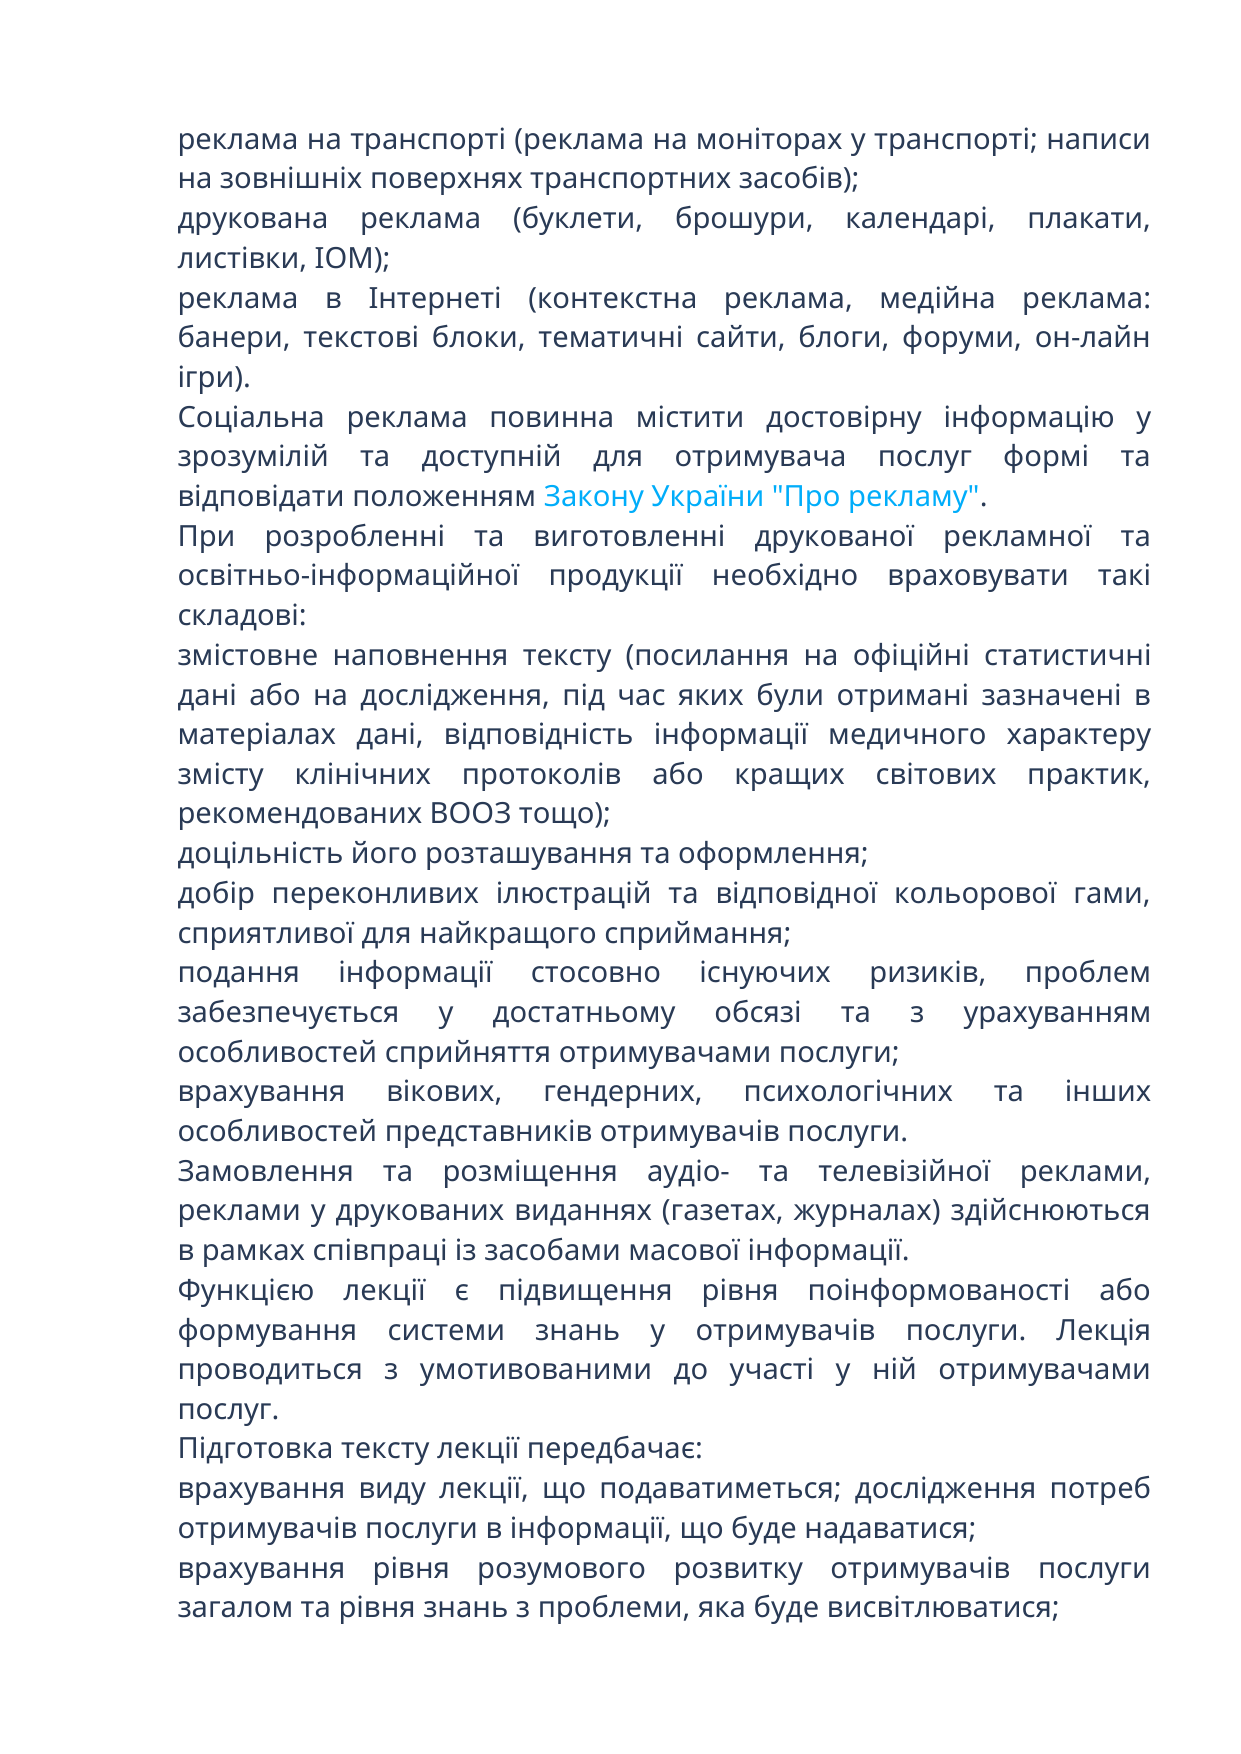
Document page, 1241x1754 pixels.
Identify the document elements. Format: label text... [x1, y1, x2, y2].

text подання інформації стосовно існуючих ризиків, проблем забезпечується у достатньому обсязі та з урахуванням особливостей сприйняття отримувачами послуги; [177, 952, 1152, 1071]
text При розробленні та виготовленні друкованої рекламної та освітньо-інформаційної продукції необхідно враховувати такі складові: [177, 515, 1152, 634]
text Соціальна реклама повинна містити достовірну інформацію у зрозумілій та доступній для отримувача послуг формі та відповідати положенням Закону України "Про рекламу". [177, 396, 1152, 515]
text змістовне наповнення тексту (посилання на офіційні статистичні дані або на дослідження, під час яких були отримані зазначені в матеріалах дані, відповідність інформації медичного характеру змісту клінічних протоколів або кращих світових практик, рекомендованих ВООЗ тощо); [177, 634, 1152, 832]
text добір переконливих ілюстрацій та відповідної кольорової гами, сприятливої для найкращого сприймання; [177, 872, 1152, 952]
text врахування виду лекції, що подаватиметься; дослідження потреб отримувачів послуги в інформації, що буде надаватися; [177, 1467, 1152, 1547]
text друкована реклама (буклети, брошури, календарі, плакати, листівки, ІОМ); [177, 197, 1152, 277]
text доцільність його розташування та оформлення; [177, 832, 1152, 872]
text Функцією лекції є підвищення рівня поінформованості або формування системи знань у отримувачів послуги. Лекція проводиться з умотивованими до участі у ній отримувачами послуг. [177, 1269, 1152, 1428]
text Підготовка тексту лекції передбачає: [177, 1428, 1152, 1467]
text Замовлення та розміщення аудіо- та телевізійної реклами, реклами у друкованих виданнях (газетах, журналах) здійснюються в рамках співпраці із засобами масової інформації. [177, 1150, 1152, 1269]
text реклама на транспорті (реклама на моніторах у транспорті; написи на зовнішніх поверхнях транспортних засобів); [177, 118, 1152, 197]
text реклама в Інтернеті (контекстна реклама, медійна реклама: банери, текстові блоки, тематичні сайти, блоги, форуми, он-лайн ігри). [177, 277, 1152, 396]
text врахування рівня розумового розвитку отримувачів послуги загалом та рівня знань з проблеми, яка буде висвітлюватися; [177, 1547, 1152, 1626]
text врахування вікових, гендерних, психологічних та інших особливостей представників отримувачів послуги. [177, 1071, 1152, 1150]
